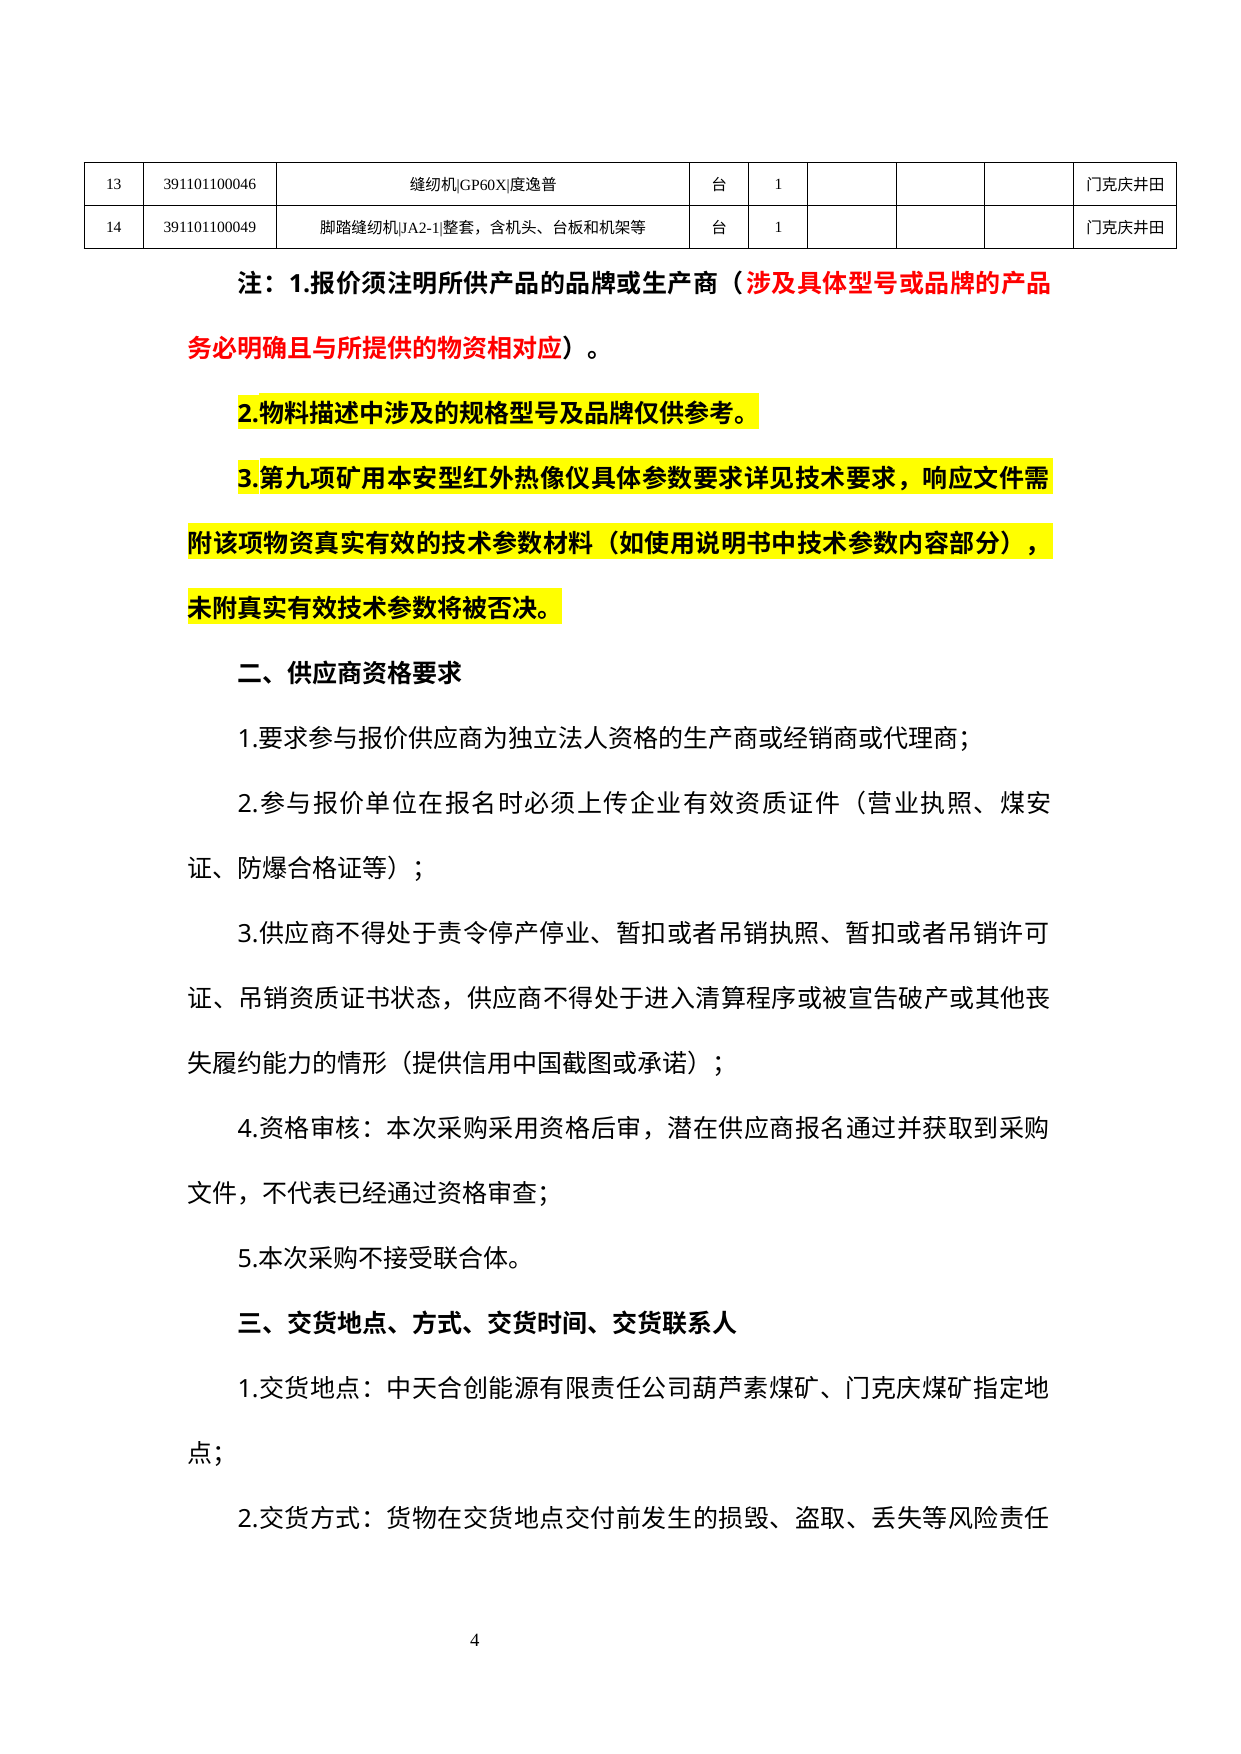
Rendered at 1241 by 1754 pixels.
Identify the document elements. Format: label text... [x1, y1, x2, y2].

text 1.交货地点：中天合创能源有限责任公司葫芦素煤矿、门克庆煤矿指定地点； [187, 1354, 1053, 1484]
table_cell 脚踏缝纫机|JA2-1|整套，含机头、台板和机架等 [277, 206, 689, 248]
table_cell 391101100049 [144, 206, 276, 248]
table_cell [897, 163, 984, 204]
text 3.供应商不得处于责令停产停业、暂扣或者吊销执照、暂扣或者吊销许可证、吊销资质证书状态，供应商不得处于进入清算程序或被宣告破产或其他丧失履约能力的情形（提供信用中国截图或承诺）； [187, 899, 1053, 1094]
table_cell 391101100046 [144, 163, 276, 204]
table_cell 13 [85, 163, 143, 204]
text 5.本次采购不接受联合体。 [187, 1224, 1053, 1289]
table_cell 14 [85, 206, 143, 248]
text 2.物料描述中涉及的规格型号及品牌仅供参考。 [187, 379, 1053, 444]
text 3.第九项矿用本安型红外热像仪具体参数要求详见技术要求，响应文件需附该项物资真实有效的技术参数材料（如使用说明书中技术参数内容部分），未附真实有效技术参数将被否决。 [187, 444, 1053, 639]
table_cell [985, 206, 1073, 248]
table_cell [808, 206, 896, 248]
table_cell 台 [690, 206, 748, 248]
table_cell [985, 163, 1073, 204]
table_cell 1 [749, 163, 807, 204]
text 2.参与报价单位在报名时必须上传企业有效资质证件（营业执照、煤安证、防爆合格证等）； [187, 769, 1053, 899]
text 三、交货地点、方式、交货时间、交货联系人 [187, 1289, 1053, 1354]
text 注：1.报价须注明所供产品的品牌或生产商（涉及具体型号或品牌的产品务必明确且与所提供的物资相对应）。 [187, 249, 1053, 379]
table_cell 门克庆井田 [1074, 163, 1176, 204]
table_cell 缝纫机|GP60X|度逸普 [277, 163, 689, 204]
table_cell 门克庆井田 [1074, 206, 1176, 248]
table_cell 台 [690, 163, 748, 204]
table_cell [897, 206, 984, 248]
table_cell [808, 163, 896, 204]
text 1.要求参与报价供应商为独立法人资格的生产商或经销商或代理商； [187, 704, 1053, 769]
text 4.资格审核：本次采购采用资格后审，潜在供应商报名通过并获取到采购文件，不代表已经通过资格审查； [187, 1094, 1053, 1224]
table_cell 1 [749, 206, 807, 248]
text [187, 1484, 1053, 1549]
text 二、供应商资格要求 [187, 639, 1053, 704]
